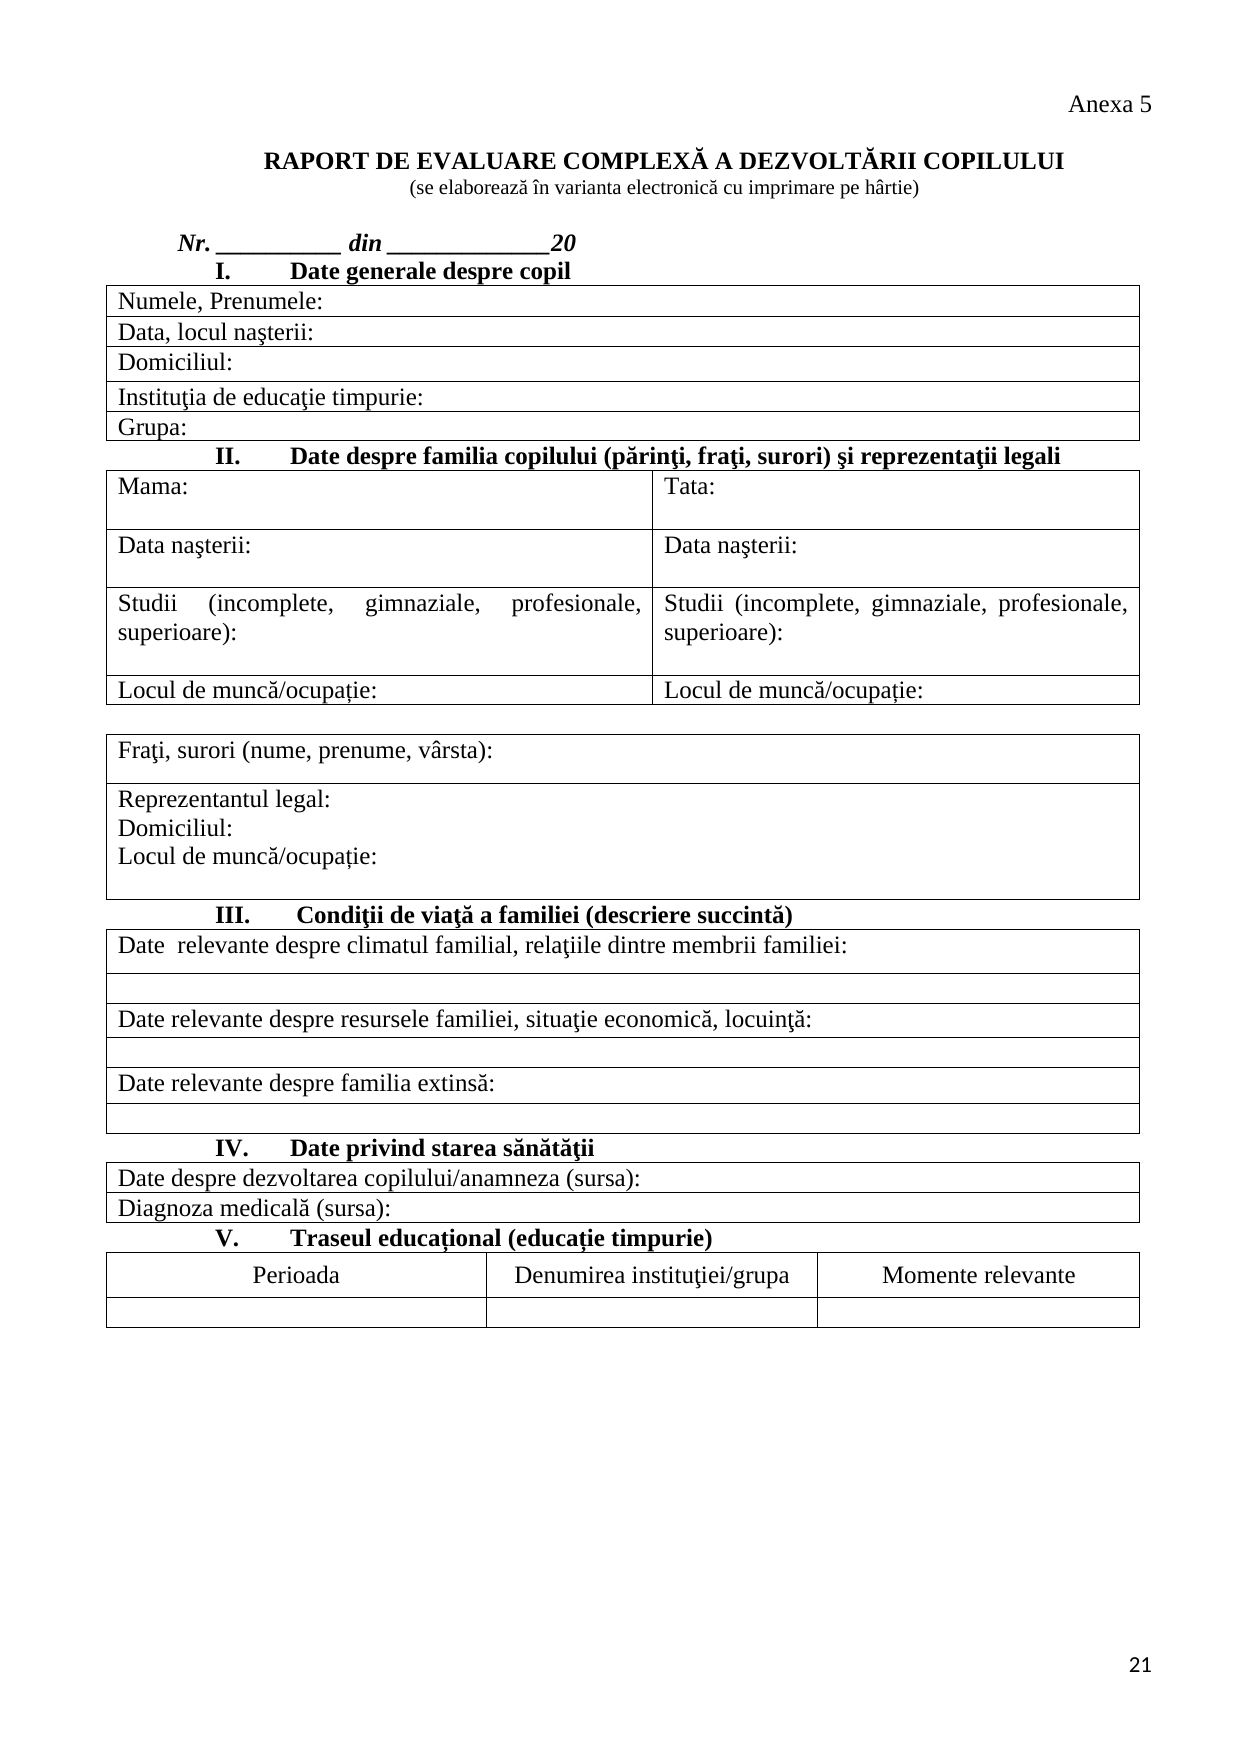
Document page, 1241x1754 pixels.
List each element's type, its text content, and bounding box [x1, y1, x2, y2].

table_header Numele, Prenumele: [107, 286, 1139, 316]
table_cell [818, 1298, 1139, 1327]
table_cell Locul de muncă/ocupație: [653, 676, 1139, 704]
table_header Mama: [107, 471, 652, 529]
list Date generale despre copil [215, 256, 1152, 285]
table_cell [487, 1298, 817, 1327]
table_cell [107, 1038, 1139, 1067]
table_cell Date relevante despre familia extinsă: [107, 1068, 1139, 1103]
list Traseul educațional (educație timpurie) [215, 1223, 1152, 1252]
table_cell [107, 974, 1139, 1003]
table_header Perioada [107, 1253, 486, 1297]
list Date despre familia copilului (părinţi, fraţi, surori) şi reprezentaţii legali [215, 441, 1152, 470]
table_cell Studii (incomplete, gimnaziale, profesionale, superioare): [653, 588, 1139, 674]
table_cell [107, 1104, 1139, 1132]
text RAPORT DE EVALUARE COMPLEXĂ A DEZVOLTĂRII COPILULUI [177, 146, 1152, 175]
table_header Date relevante despre climatul familial, relaţiile dintre membrii familiei: [107, 930, 1139, 973]
text Anexa 5 [177, 89, 1152, 117]
table_header Momente relevante [818, 1253, 1139, 1297]
table_cell [107, 1298, 486, 1327]
table_header Denumirea instituţiei/grupa [487, 1253, 817, 1297]
table_header Fraţi, surori (nume, prenume, vârsta): [107, 735, 1139, 783]
table_cell Data, locul naşterii: [107, 317, 1139, 346]
table_cell Data naşterii: [107, 530, 652, 587]
table_header Date despre dezvoltarea copilului/anamneza (sursa): [107, 1163, 1139, 1192]
table_cell Locul de muncă/ocupație: [107, 676, 652, 704]
table_cell Grupa: [107, 412, 1139, 440]
table_cell Domiciliul: [107, 347, 1139, 381]
table_cell Diagnoza medicală (sursa): [107, 1193, 1139, 1222]
table_cell Studii (incomplete, gimnaziale, profesionale, superioare): [107, 588, 652, 674]
text Nr. __________ din _____________20 [177, 228, 1152, 256]
table_cell Date relevante despre resursele familiei, situaţie economică, locuinţă: [107, 1004, 1139, 1037]
list Date privind starea sănătăţii [215, 1133, 1152, 1162]
table_header Tata: [653, 471, 1139, 529]
text (se elaborează în varianta electronică cu imprimare pe hârtie) [177, 175, 1152, 199]
table_cell Data naşterii: [653, 530, 1139, 587]
table_cell Reprezentantul legal: Domiciliul: Locul de muncă/ocupație: [107, 784, 1139, 899]
list Condiţii de viaţă a familiei (descriere succintă) [215, 900, 1152, 929]
table_cell Instituţia de educaţie timpurie: [107, 382, 1139, 411]
